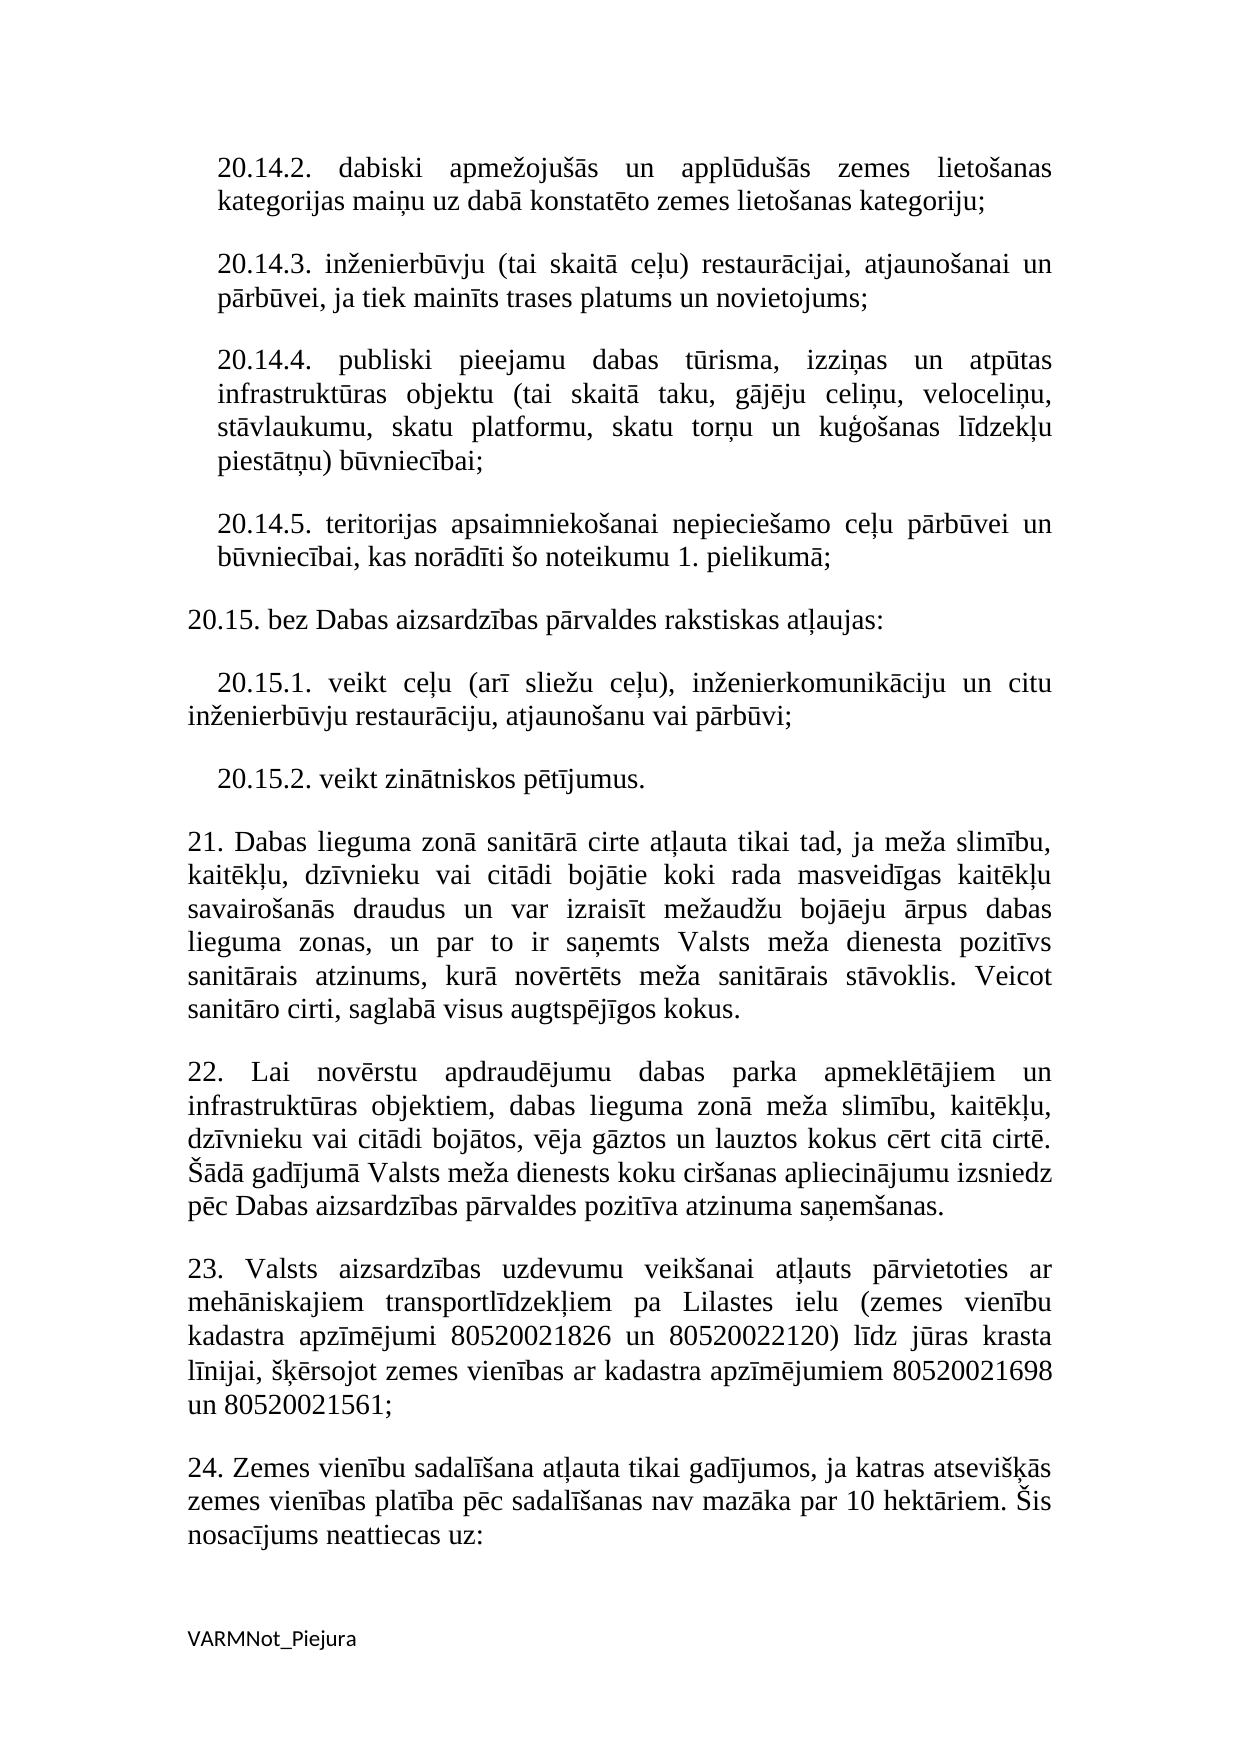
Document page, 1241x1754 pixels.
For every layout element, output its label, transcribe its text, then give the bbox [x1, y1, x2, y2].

text 20.15.1. veikt ceļu (arī sliežu ceļu), inženierkomunikāciju un citu inženierbūvju restaurāciju, atjaunošanu vai pārbūvi; [187, 665, 1053, 732]
text 24. Zemes vienību sadalīšana atļauta tikai gadījumos, ja katras atsevišķās zemes vienības platība pēc sadalīšanas nav mazāka par 10 hektāriem. Šis nosacījums neattiecas uz: [187, 1450, 1053, 1551]
text 23. Valsts aizsardzības uzdevumu veikšanai atļauts pārvietoties ar mehāniskajiem transportlīdzekļiem pa Lilastes ielu (zemes vienību kadastra apzīmējumi 80520021826 un 80520022120) līdz jūras krasta līnijai, šķērsojot zemes vienības ar kadastra apzīmējumiem 80520021698 un 80520021561; [187, 1251, 1053, 1421]
text 22. Lai novērstu apdraudējumu dabas parka apmeklētājiem un infrastruktūras objektiem, dabas lieguma zonā meža slimību, kaitēkļu, dzīvnieku vai citādi bojātos, vēja gāztos un lauztos kokus cērt citā cirtē. Šādā gadījumā Valsts meža dienests koku ciršanas apliecinājumu izsniedz pēc Dabas aizsardzības pārvaldes pozitīva atzinuma saņemšanas. [187, 1054, 1053, 1222]
text 20.14.2. dabiski apmežojušās un applūdušās zemes lietošanas kategorijas maiņu uz dabā konstatēto zemes lietošanas kategoriju; [217, 150, 1053, 217]
text 20.14.5. teritorijas apsaimniekošanai nepieciešamo ceļu pārbūvei un būvniecībai, kas norādīti šo noteikumu 1. pielikumā; [217, 506, 1053, 573]
text 20.15.2. veikt zinātniskos pētījumus. [217, 761, 1053, 794]
text 20.14.4. publiski pieejamu dabas tūrisma, izziņas un atpūtas infrastruktūras objektu (tai skaitā taku, gājēju celiņu, veloceliņu, stāvlaukumu, skatu platformu, skatu torņu un kuģošanas līdzekļu piestātņu) būvniecībai; [217, 342, 1053, 477]
text 21. Dabas lieguma zonā sanitārā cirte atļauta tikai tad, ja meža slimību, kaitēkļu, dzīvnieku vai citādi bojātie koki rada masveidīgas kaitēkļu savairošanās draudus un var izraisīt mežaudžu bojāeju ārpus dabas lieguma zonas, un par to ir saņemts Valsts meža dienesta pozitīvs sanitārais atzinums, kurā novērtēts meža sanitārais stāvoklis. Veicot sanitāro cirti, saglabā visus augtspējīgos kokus. [187, 824, 1053, 1025]
text 20.15. bez Dabas aizsardzības pārvaldes rakstiskas atļaujas: [187, 602, 1053, 636]
text 20.14.3. inženierbūvju (tai skaitā ceļu) restaurācijai, atjaunošanai un pārbūvei, ja tiek mainīts trases platums un novietojums; [217, 246, 1053, 313]
